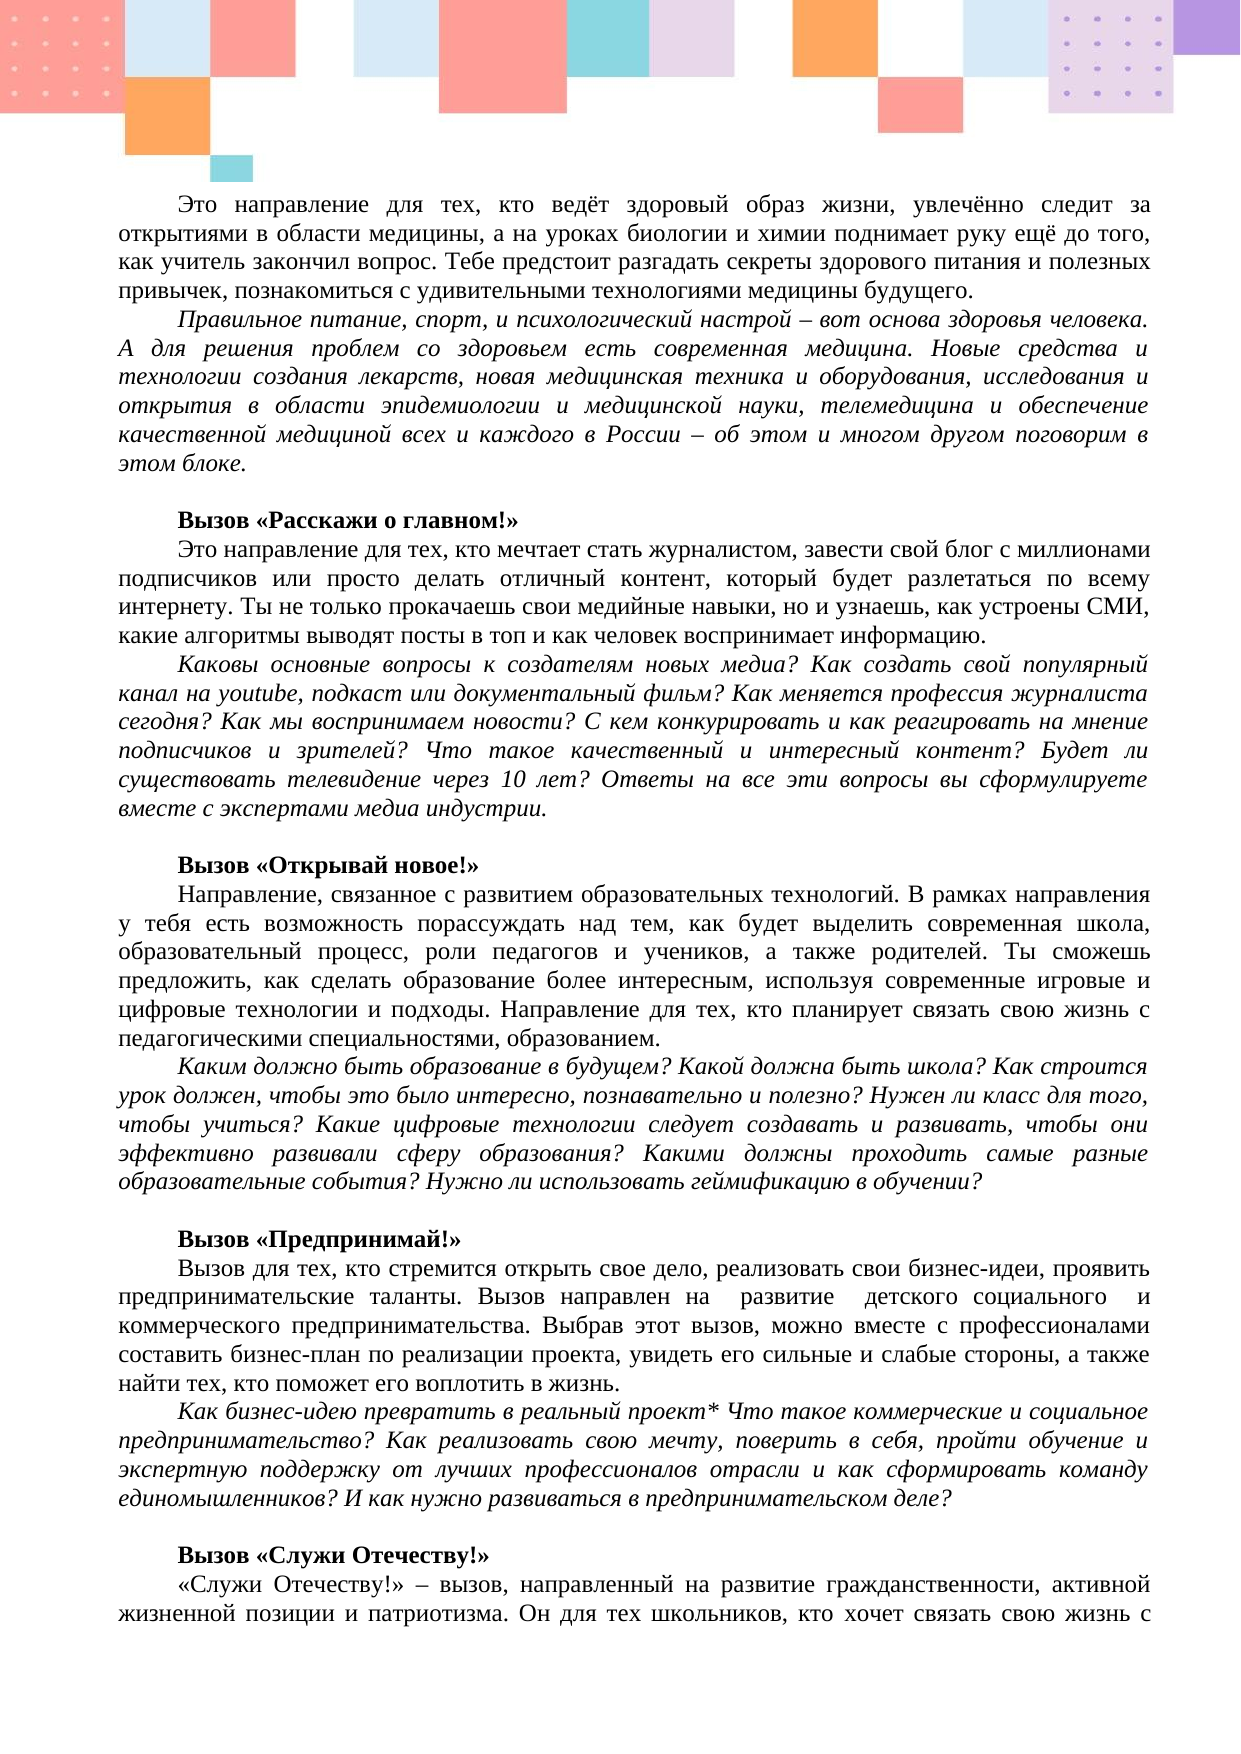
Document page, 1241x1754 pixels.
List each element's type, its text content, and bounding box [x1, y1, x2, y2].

picture [0, 0, 1241, 182]
text Направление, связанное с развитием образовательных технологий. В рамках направления у тебя есть возможность порассуждать над тем, как будет выделить современная школа, образовательный процесс, роли педагогов и учеников, а также родителей. Ты сможешь предложить, как сделать образование более интересным, используя современные игровые и цифровые технологии и подходы. Направление для тех, кто планирует связать свою жизнь с педагогическими специальностями, образованием. [118, 879, 1152, 1051]
text Как бизнес-идею превратить в реальный проект* Что такое коммерческие и социальное предпринимательство? Как реализовать свою мечту, поверить в себя, пройти обучение и экспертную поддержку от лучших профессионалов отрасли и как сформировать команду единомышленников? И как нужно развиваться в предпринимательском деле? [118, 1396, 1152, 1511]
text Вызов для тех, кто стремится открыть свое дело, реализовать свои бизнес-идеи, проявить предпринимательские таланты. Вызов направлен на развитие детского социального и коммерческого предпринимательства. Выбрав этот вызов, можно вместе с профессионалами составить бизнес-план по реализации проекта, увидеть его сильные и слабые стороны, а также найти тех, кто поможет его воплотить в жизнь. [118, 1253, 1152, 1396]
text Вызов «Служи Отечеству!» [118, 1540, 1152, 1569]
text Это направление для тех, кто ведёт здоровый образ жизни, увлечённо следит за открытиями в области медицины, а на уроках биологии и химии поднимает руку ещё до того, как учитель закончил вопрос. Тебе предстоит разгадать секреты здорового питания и полезных привычек, познакомиться с удивительными технологиями медицины будущего. [118, 189, 1152, 304]
text Вызов «Открывай новое!» [118, 850, 1152, 879]
text Это направление для тех, кто мечтает стать журналистом, завести свой блог с миллионами подписчиков или просто делать отличный контент, который будет разлетаться по всему интернету. Ты не только прокачаешь свои медийные навыки, но и узнаешь, как устроены СМИ, какие алгоритмы выводят посты в топ и как человек воспринимает информацию. [118, 534, 1152, 649]
text Вызов «Предпринимай!» [118, 1224, 1152, 1253]
text Правильное питание, спорт, и психологический настрой – вот основа здоровья человека. А для решения проблем со здоровьем есть современная медицина. Новые средства и технологии создания лекарств, новая медицинская техника и оборудования, исследования и открытия в области эпидемиологии и медицинской науки, телемедицина и обеспечение качественной медициной всех и каждого в России – об этом и многом другом поговорим в этом блоке. [118, 304, 1152, 476]
text Каким должно быть образование в будущем? Какой должна быть школа? Как строится урок должен, чтобы это было интересно, познавательно и полезно? Нужен ли класс для того, чтобы учиться? Какие цифровые технологии следует создавать и развивать, чтобы они эффективно развивали сферу образования? Какими должны проходить самые разные образовательные события? Нужно ли использовать геймификацию в обучении? [118, 1051, 1152, 1195]
text Каковы основные вопросы к создателям новых медиа? Как создать свой популярный канал на youtube, подкаст или документальный фильм? Как меняется профессия журналиста сегодня? Как мы воспринимаем новости? С кем конкурировать и как реагировать на мнение подписчиков и зрителей? Что такое качественный и интересный контент? Будет ли существовать телевидение через 10 лет? Ответы на все эти вопросы вы сформулируете вместе с экспертами медиа индустрии. [118, 649, 1152, 821]
text Вызов «Расскажи о главном!» [118, 505, 1152, 534]
